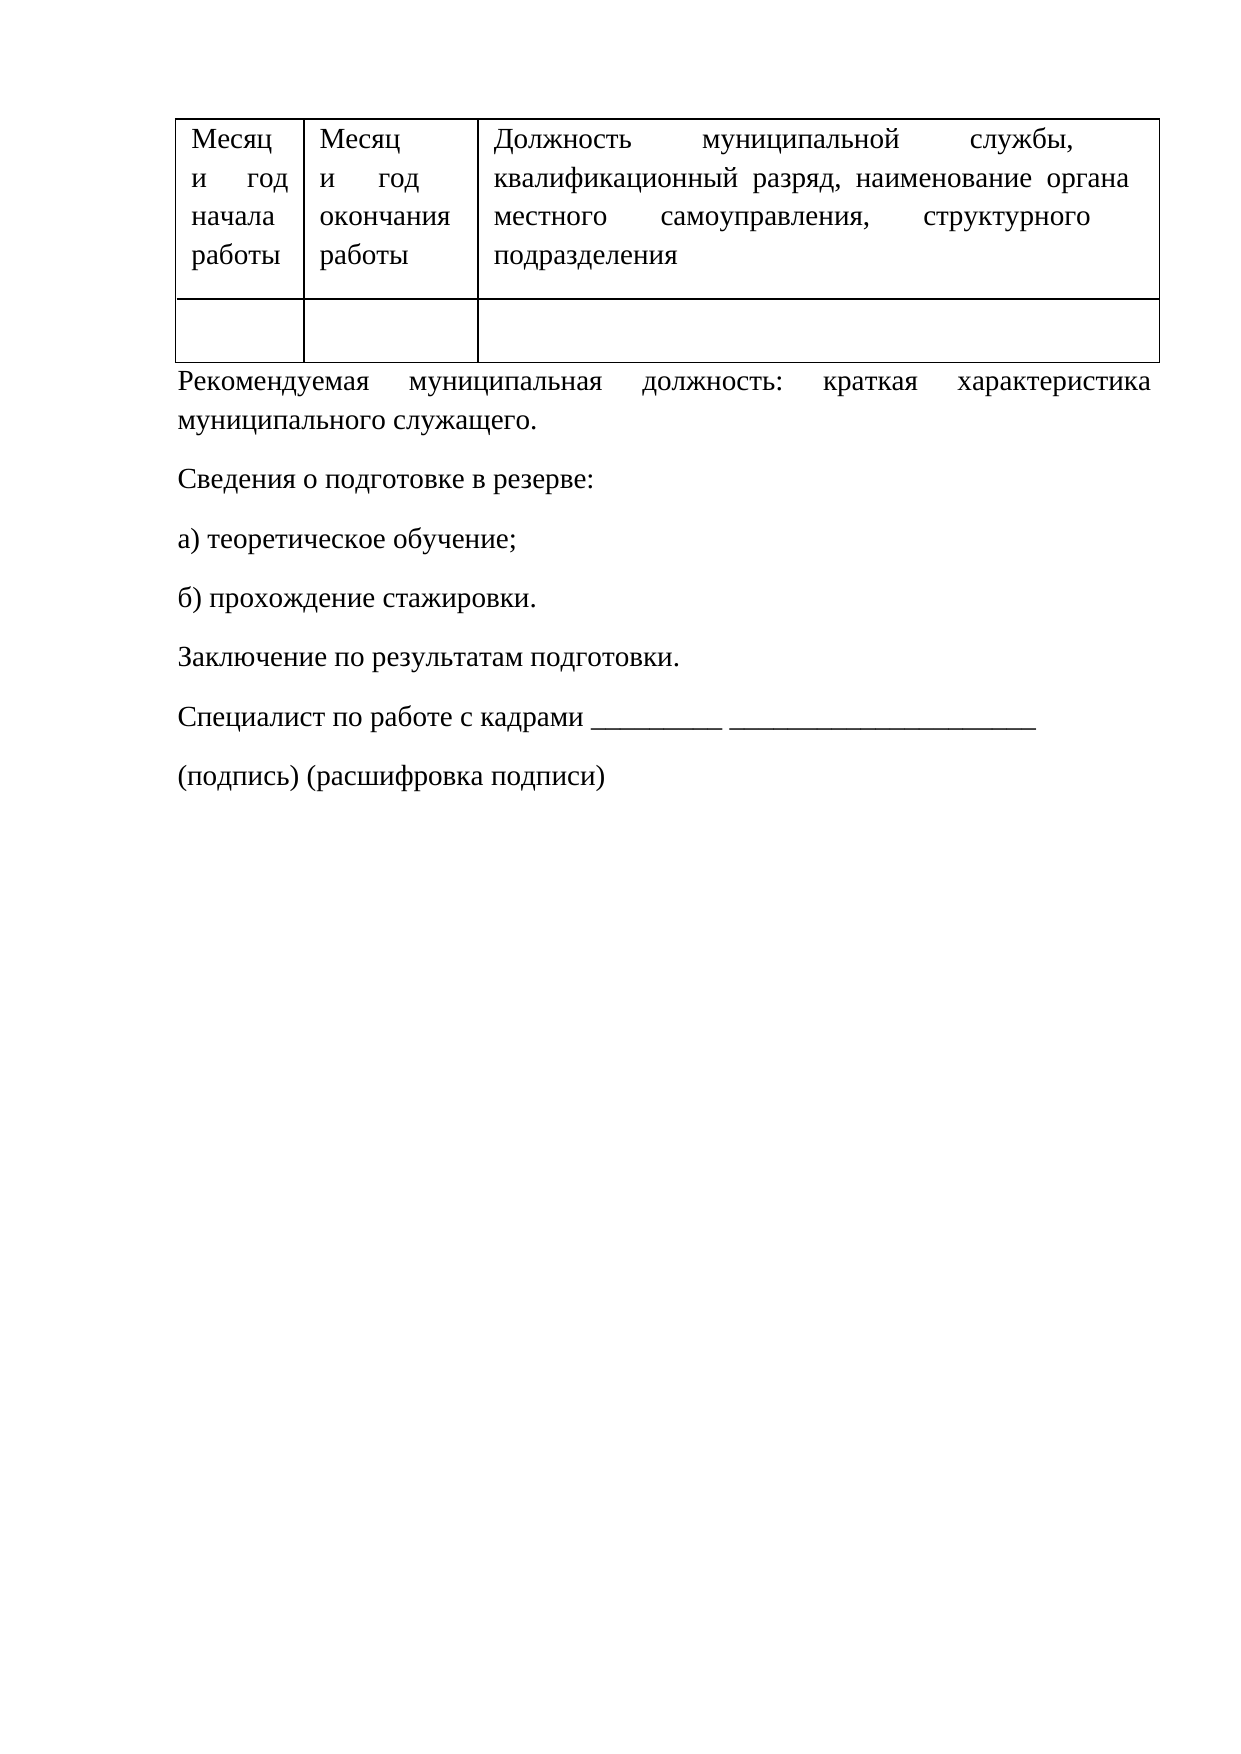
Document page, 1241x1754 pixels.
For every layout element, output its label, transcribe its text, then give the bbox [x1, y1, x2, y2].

table_cell [479, 300, 1159, 362]
text Рекомендуемая муниципальная должность: краткая характеристика муниципального служащего. [177, 363, 1152, 436]
text Сведения о подготовке в резерве: [177, 461, 1152, 495]
text б) прохождение стажировки. [177, 580, 1152, 614]
text а) теоретическое обучение; [177, 521, 1152, 554]
text (подпись) (расшифровка подписи) [177, 758, 1152, 792]
table_cell [305, 300, 477, 362]
table_cell Должность муниципальной службы, квалификационный разряд, наименование органа местного самоуправления, структурного подразделения [479, 120, 1159, 298]
table_cell Месяц и год окончания работы [305, 120, 477, 298]
table_cell [176, 299, 303, 362]
text Специалист по работе с кадрами _________ _____________________ [177, 699, 1152, 732]
table_cell Месяц и год начала работы [176, 120, 303, 298]
text Заключение по результатам подготовки. [177, 639, 1152, 673]
